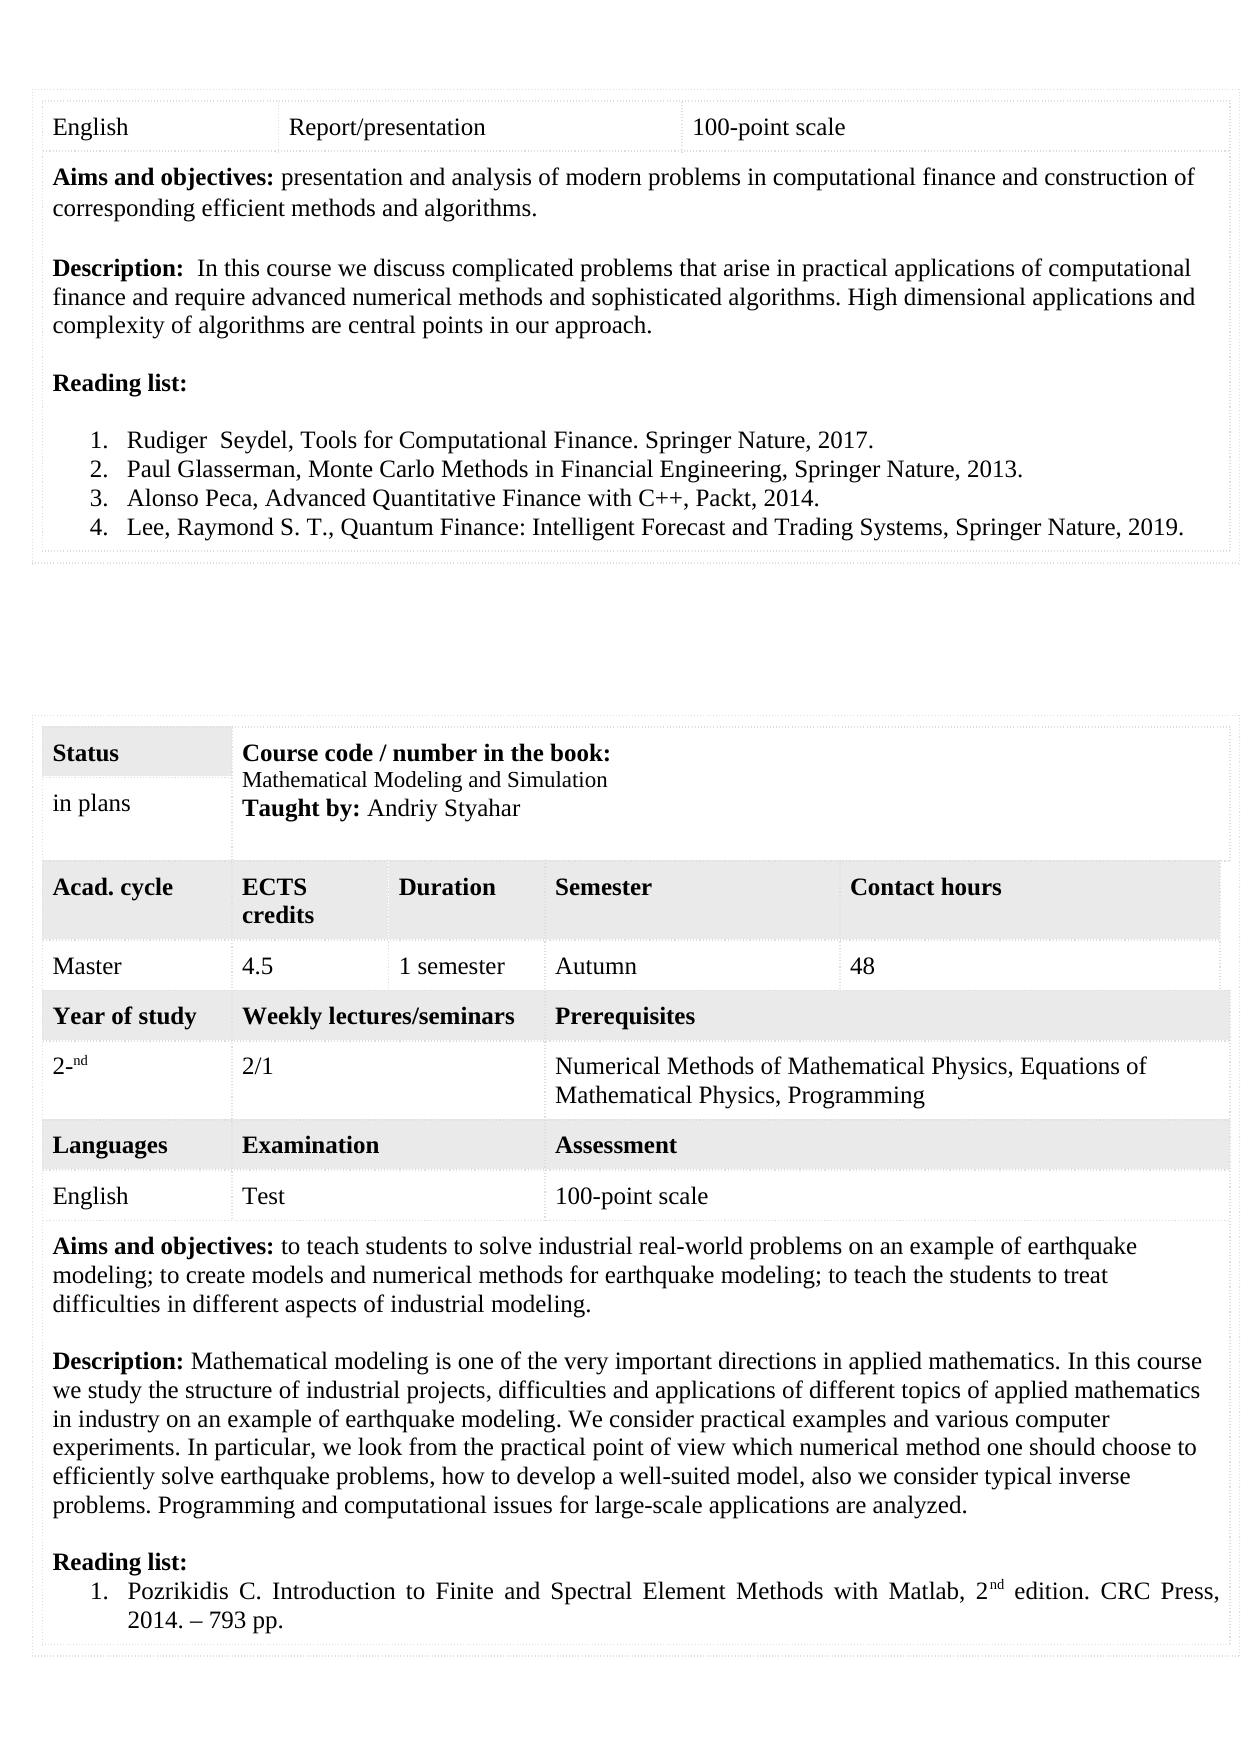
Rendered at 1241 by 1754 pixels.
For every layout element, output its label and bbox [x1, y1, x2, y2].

table_header [32, 89, 1240, 562]
table_header [32, 715, 1240, 1655]
